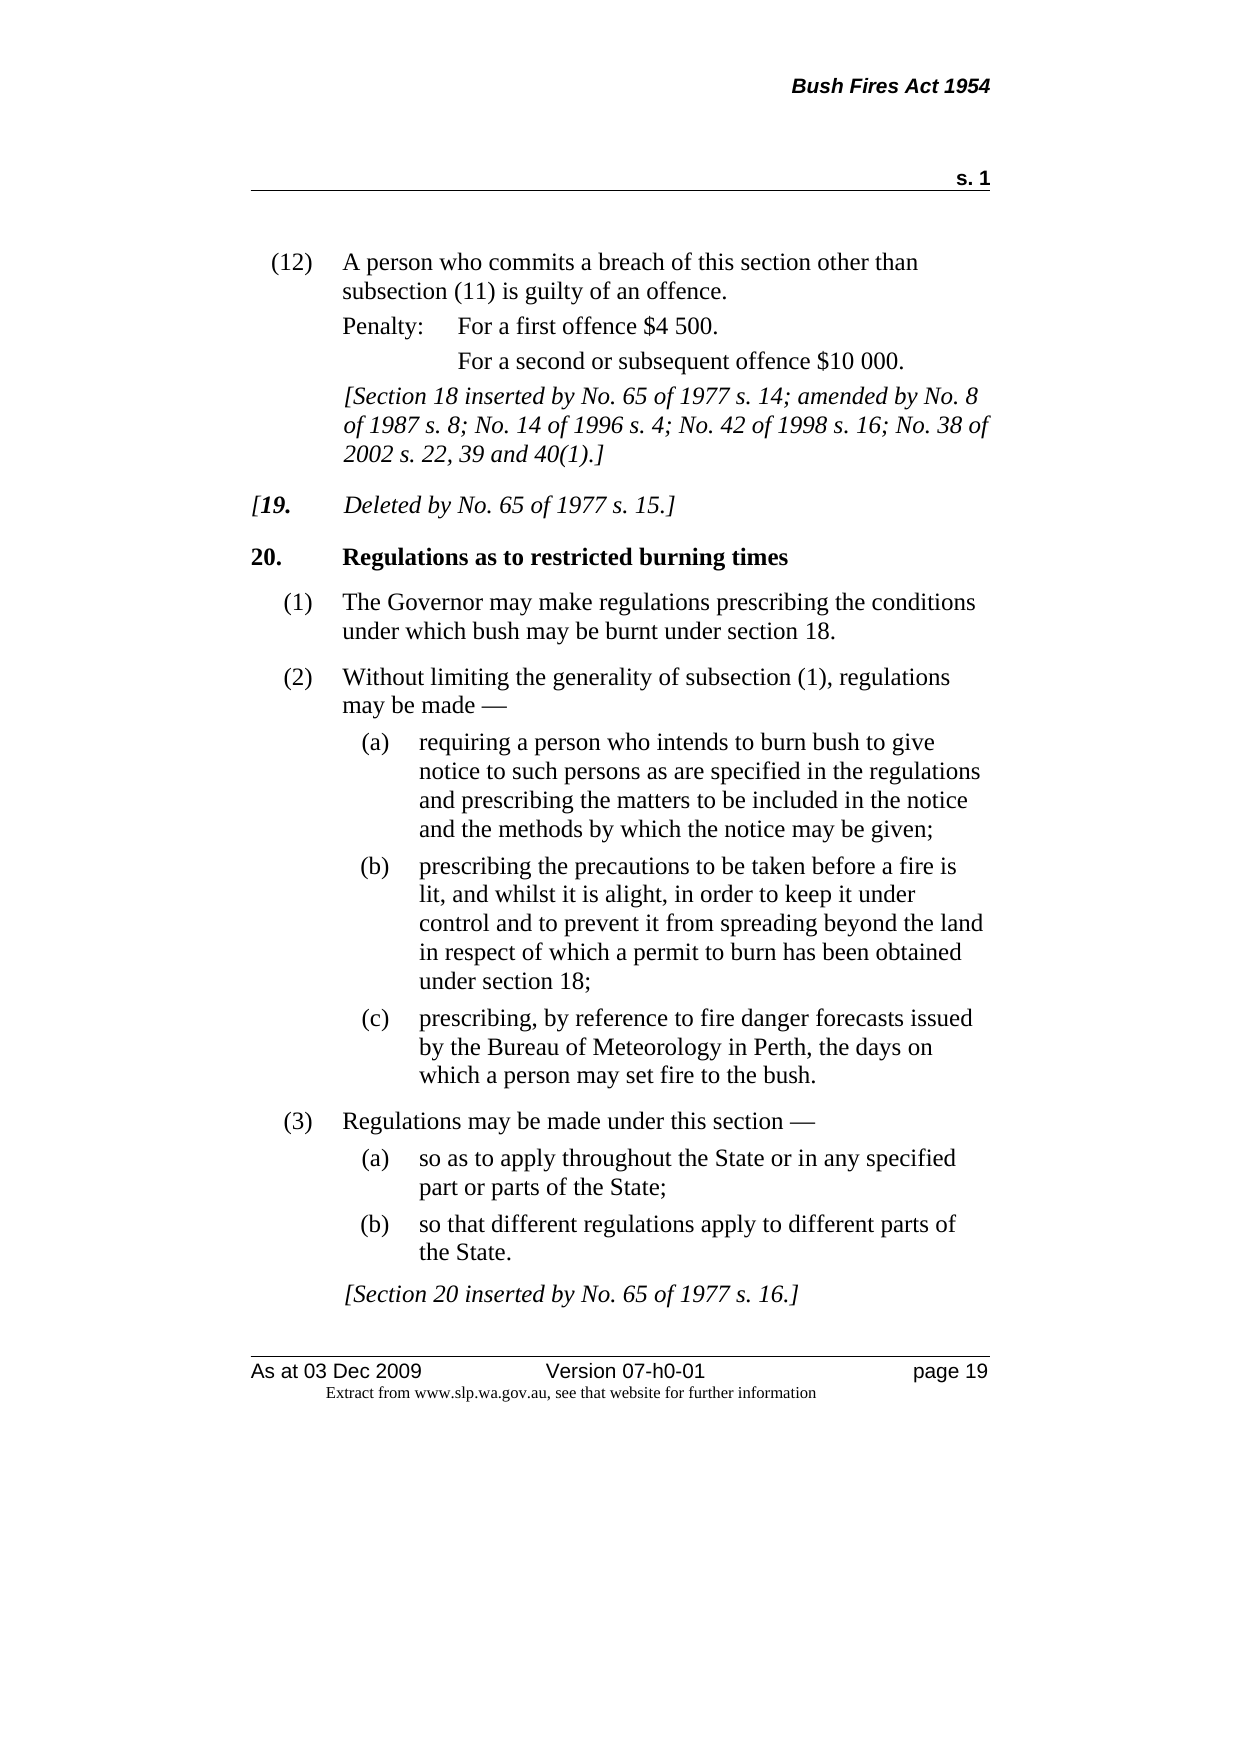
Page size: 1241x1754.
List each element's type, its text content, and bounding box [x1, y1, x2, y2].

text [19. Deleted by No. 65 of 1977 s. 15.] [251, 490, 990, 519]
text (3) Regulations may be made under this section — [251, 1106, 990, 1134]
text (a) requiring a person who intends to burn bush to give notice to such persons as are specified in the regulations and prescribing the matters to be included in the notice and the methods by which the notice may be given; [251, 727, 990, 842]
subtitle 20. Regulations as to restricted burning times [251, 542, 990, 571]
text (b) prescribing the precautions to be taken before a fire is lit, and whilst it is alight, in order to keep it under control and to prevent it from spreading beyond the land in respect of which a permit to burn has been obtained under section 18; [251, 851, 990, 994]
text For a second or subsequent offence $10 000. [251, 346, 990, 375]
text (b) so that different regulations apply to different parts of the State. [251, 1209, 990, 1266]
text [Section 20 inserted by No. 65 of 1977 s. 16.] [251, 1279, 990, 1307]
text (12) A person who commits a breach of this section other than subsection (11) is guilty of an offence. [251, 247, 990, 305]
text Penalty: For a first offence $4 500. [251, 311, 990, 340]
text (1) The Governor may make regulations prescribing the conditions under which bush may be burnt under section 18. [251, 587, 990, 645]
text (c) prescribing, by reference to fire danger forecasts issued by the Bureau of Meteorology in Perth, the days on which a person may set fire to the bush. [251, 1003, 990, 1089]
text (2) Without limiting the generality of subsection (1), regulations may be made — [251, 662, 990, 719]
text [Section 18 inserted by No. 65 of 1977 s. 14; amended by No. 8 of 1987 s. 8; No. 14 of 1996 s. 4; No. 42 of 1998 s. 16; No. 38 of 2002 s. 22, 39 and 40(1).] [251, 381, 990, 467]
text (a) so as to apply throughout the State or in any specified part or parts of the State; [251, 1143, 990, 1200]
